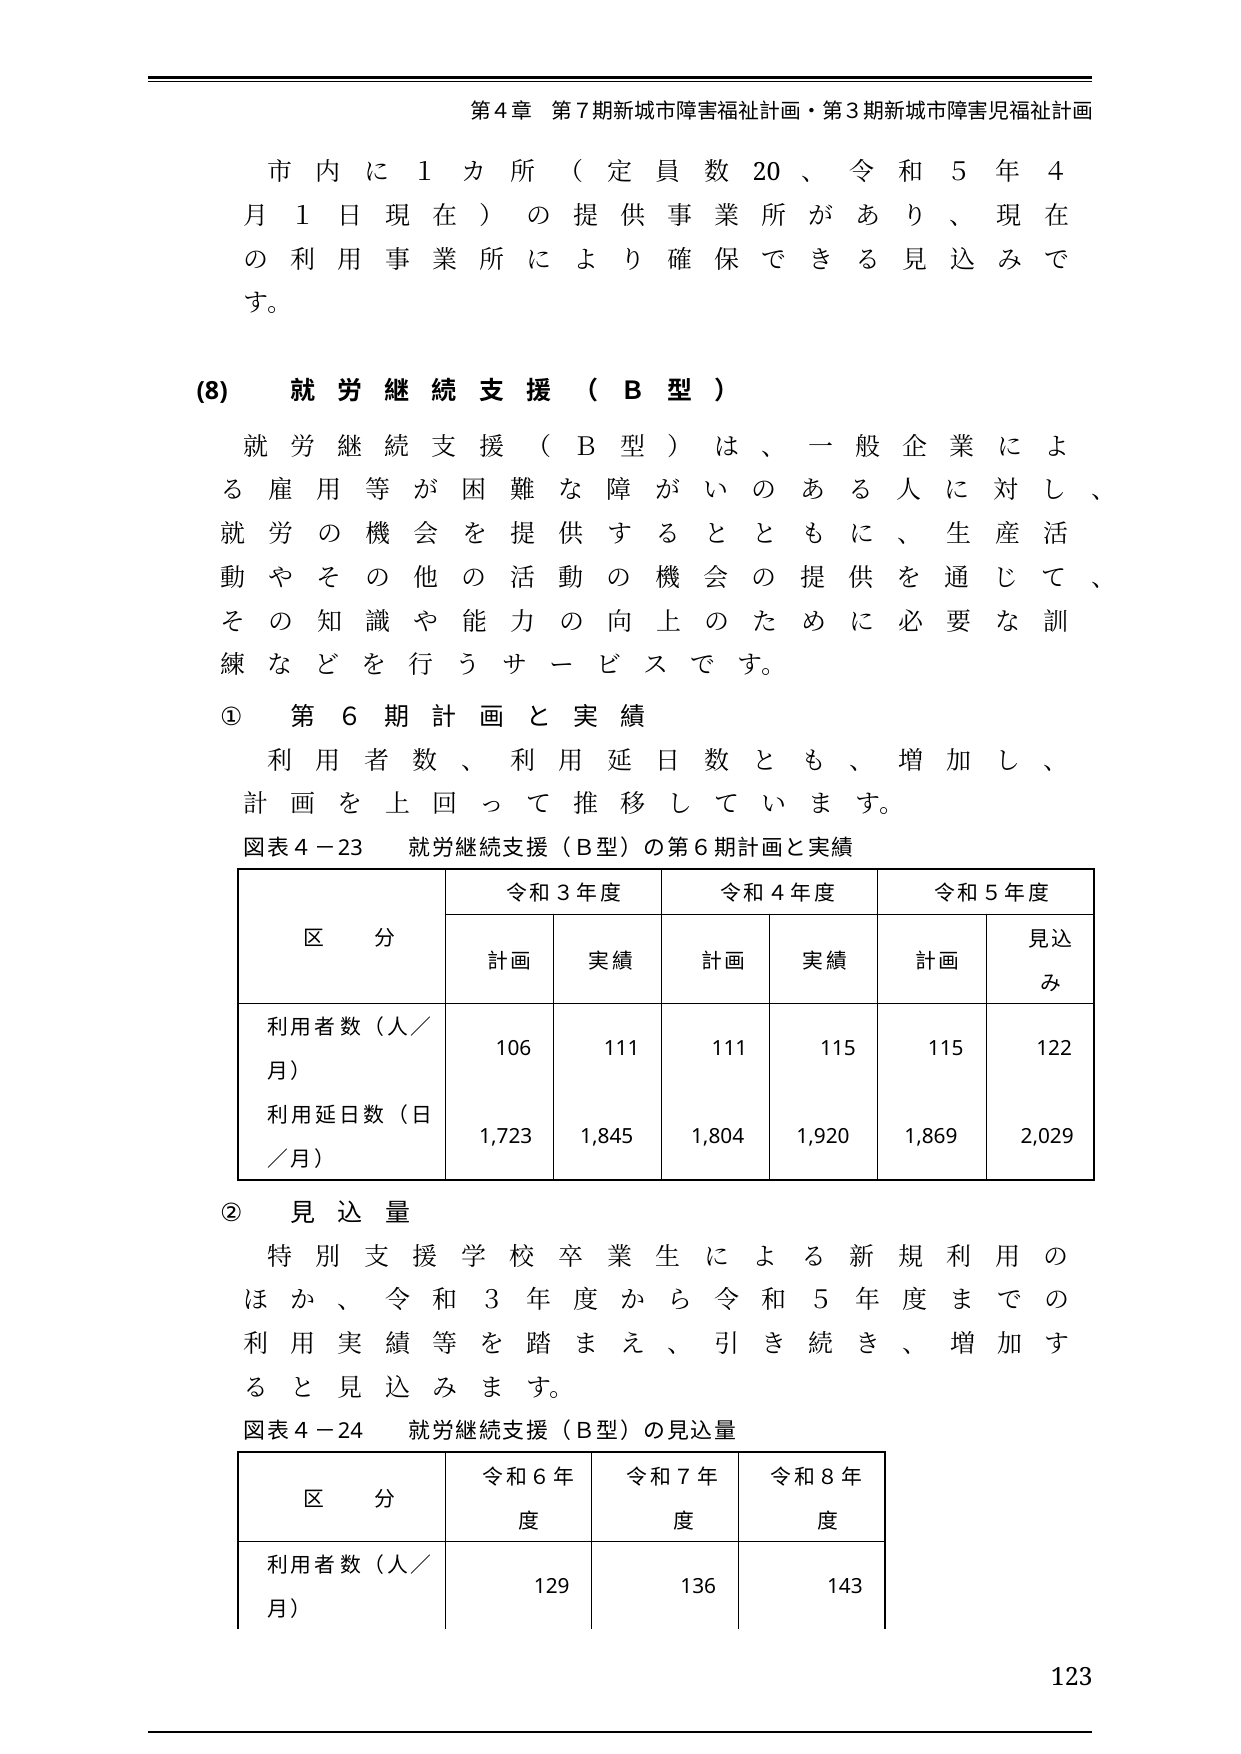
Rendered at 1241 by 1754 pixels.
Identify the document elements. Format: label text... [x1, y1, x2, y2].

table_cell 利用者数（人／月） [239, 1004, 445, 1091]
table_cell 計画 [878, 915, 986, 1003]
subtitle ① 第６期計画と実績 [208, 693, 1091, 737]
table_cell 1,845 [554, 1091, 661, 1179]
table_header 令和５年度 [878, 870, 1093, 914]
table_header 令和４年度 [662, 870, 877, 914]
table_cell 115 [878, 1004, 986, 1091]
table_cell 計画 [446, 915, 553, 1003]
table_cell 1,804 [662, 1091, 769, 1179]
table_header 区 分 [239, 1453, 445, 1541]
table_header 令和７年度 [592, 1453, 738, 1541]
table_cell 106 [446, 1004, 553, 1091]
text 利用者数、利用延日数とも、増加し、計画を上回って推移しています。 [232, 737, 1091, 824]
table_header 区 分 [239, 870, 445, 1003]
text 就労継続支援（Ｂ型）は、一般企業による雇用等が困難な障がいのある人に対し、就労の機会を提供するとともに、生産活動やその他の活動の機会の提供を通じて、その知識や能力の向上のために必要な訓練などを行うサービスです。 [208, 422, 1091, 685]
table_cell 実績 [770, 915, 877, 1003]
table_cell 111 [662, 1004, 769, 1091]
table_cell 利用延日数（日／月） [239, 1091, 445, 1179]
table_cell 見込み [987, 915, 1093, 1003]
subtitle 就労継続支援（Ｂ型） [173, 367, 1091, 411]
table_cell 実績 [554, 915, 661, 1003]
table_header 令和８年度 [739, 1453, 884, 1541]
subtitle 就労継続支援（Ｂ型）の第６期計画と実績 [232, 824, 1091, 868]
table_cell 136 [592, 1542, 738, 1629]
text 市内に１カ所（定員数20、令和５年４月１日現在）の提供事業所があり、現在の利用事業所により確保できる見込みです。 [232, 148, 1091, 323]
table_cell 1,920 [770, 1091, 877, 1179]
table_header 令和６年度 [446, 1453, 591, 1541]
table_cell 129 [446, 1542, 591, 1629]
table_cell 1,723 [446, 1091, 553, 1179]
table_cell 2,029 [987, 1091, 1093, 1179]
table_header 令和３年度 [446, 870, 661, 914]
text 特別支援学校卒業生による新規利用のほか、令和３年度から令和５年度までの利用実績等を踏まえ、引き続き、増加すると見込みます。 [232, 1232, 1091, 1407]
table_cell 1,869 [878, 1091, 986, 1179]
subtitle ② 見込量 [208, 1189, 1091, 1232]
subtitle 就労継続支援（Ｂ型）の見込量 [232, 1407, 1091, 1451]
table_cell 115 [770, 1004, 877, 1091]
table_cell 利用者数（人／月） [239, 1542, 445, 1629]
table_cell 111 [554, 1004, 661, 1091]
table_cell 143 [739, 1542, 884, 1629]
table_cell 122 [987, 1004, 1093, 1091]
table_cell 計画 [662, 915, 769, 1003]
